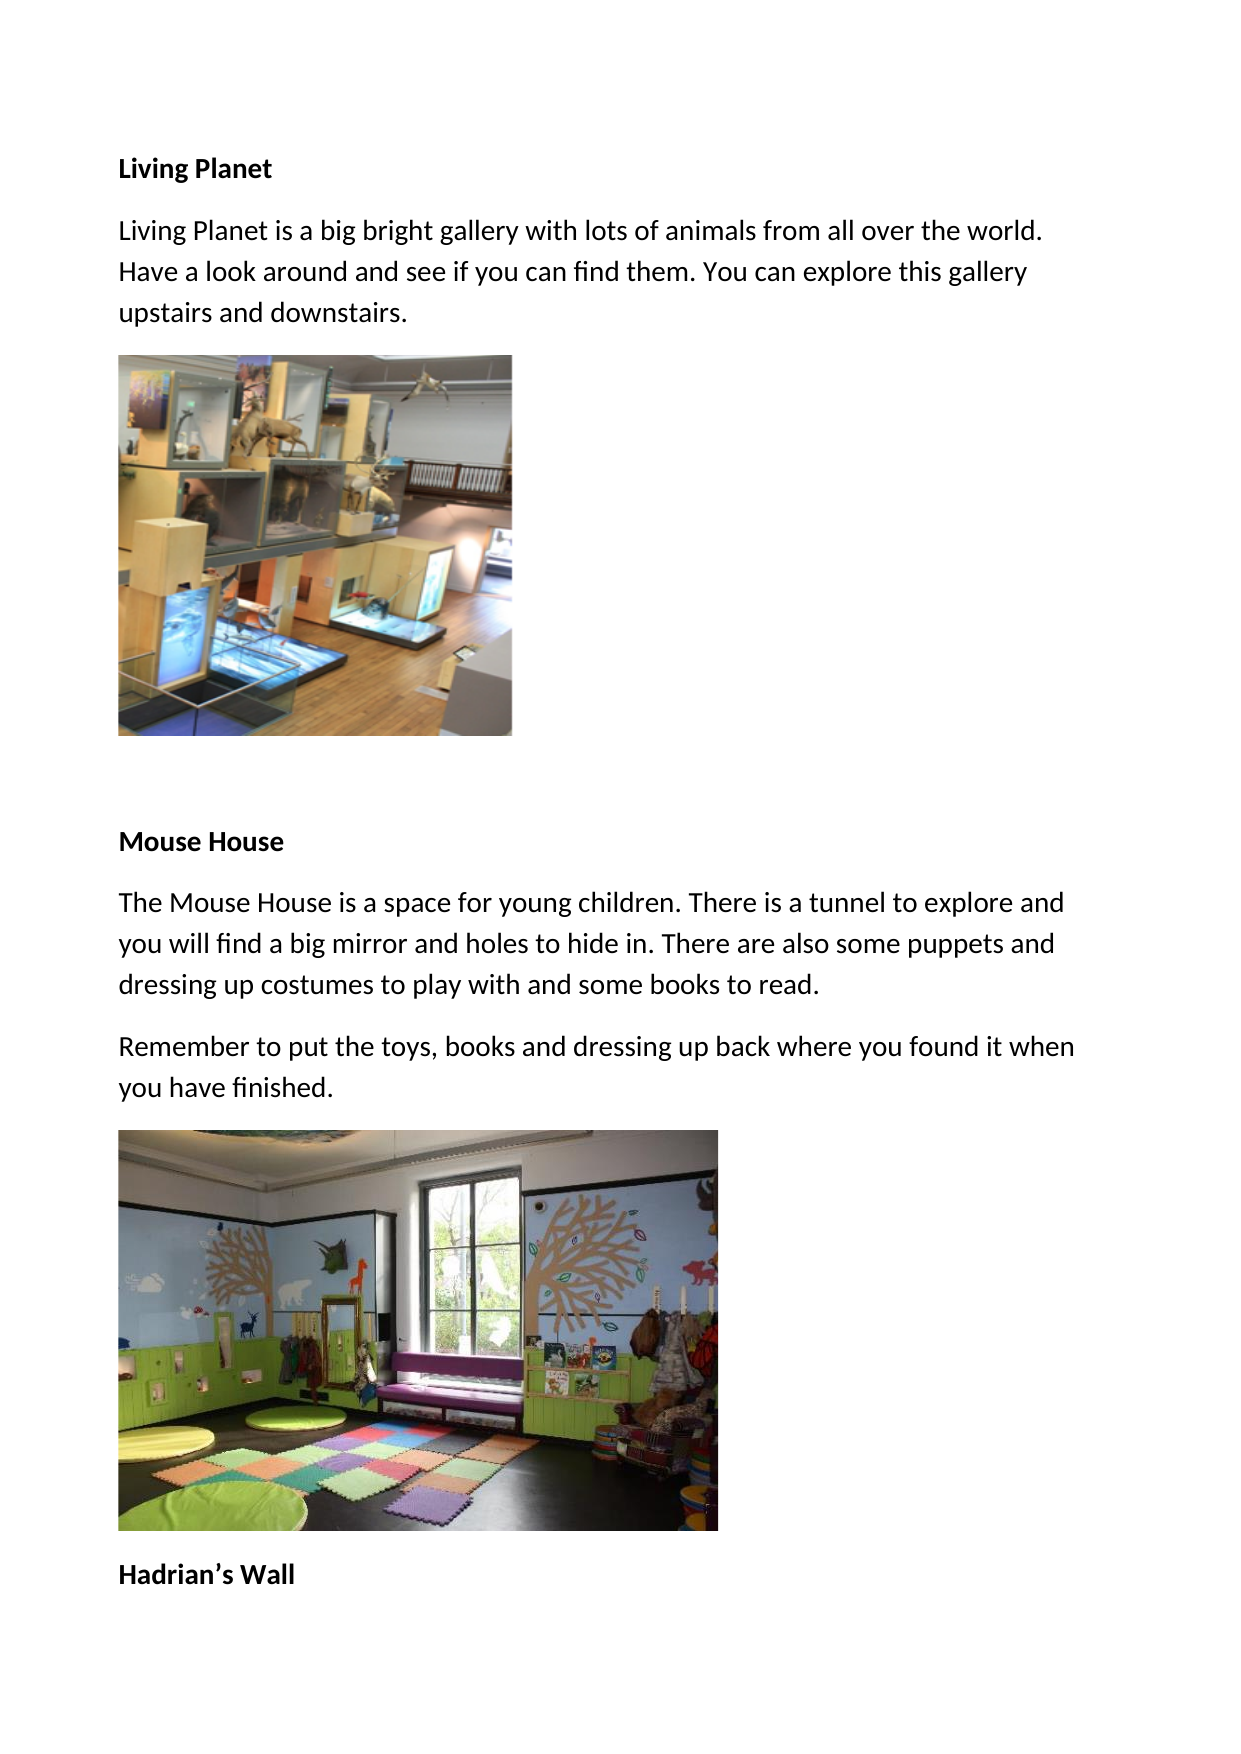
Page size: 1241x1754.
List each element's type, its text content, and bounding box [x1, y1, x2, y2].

text Mouse House [118, 823, 1090, 858]
text Living Planet [118, 150, 1090, 186]
picture [118, 1130, 719, 1531]
text Remember to put the toys, books and dressing up back where you found it when you have finished. [118, 1028, 1090, 1105]
picture [118, 355, 514, 736]
text Hadrian’s Wall [118, 1556, 1090, 1591]
text Living Planet is a big bright gallery with lots of animals from all over the world. Have a look around and see if you can find them. You can explore this gallery upstairs and downstairs. [118, 212, 1090, 329]
text The Mouse House is a space for young children. There is a tunnel to explore and you will find a big mirror and holes to hide in. There are also some puppets and dressing up costumes to play with and some books to read. [118, 884, 1090, 1002]
